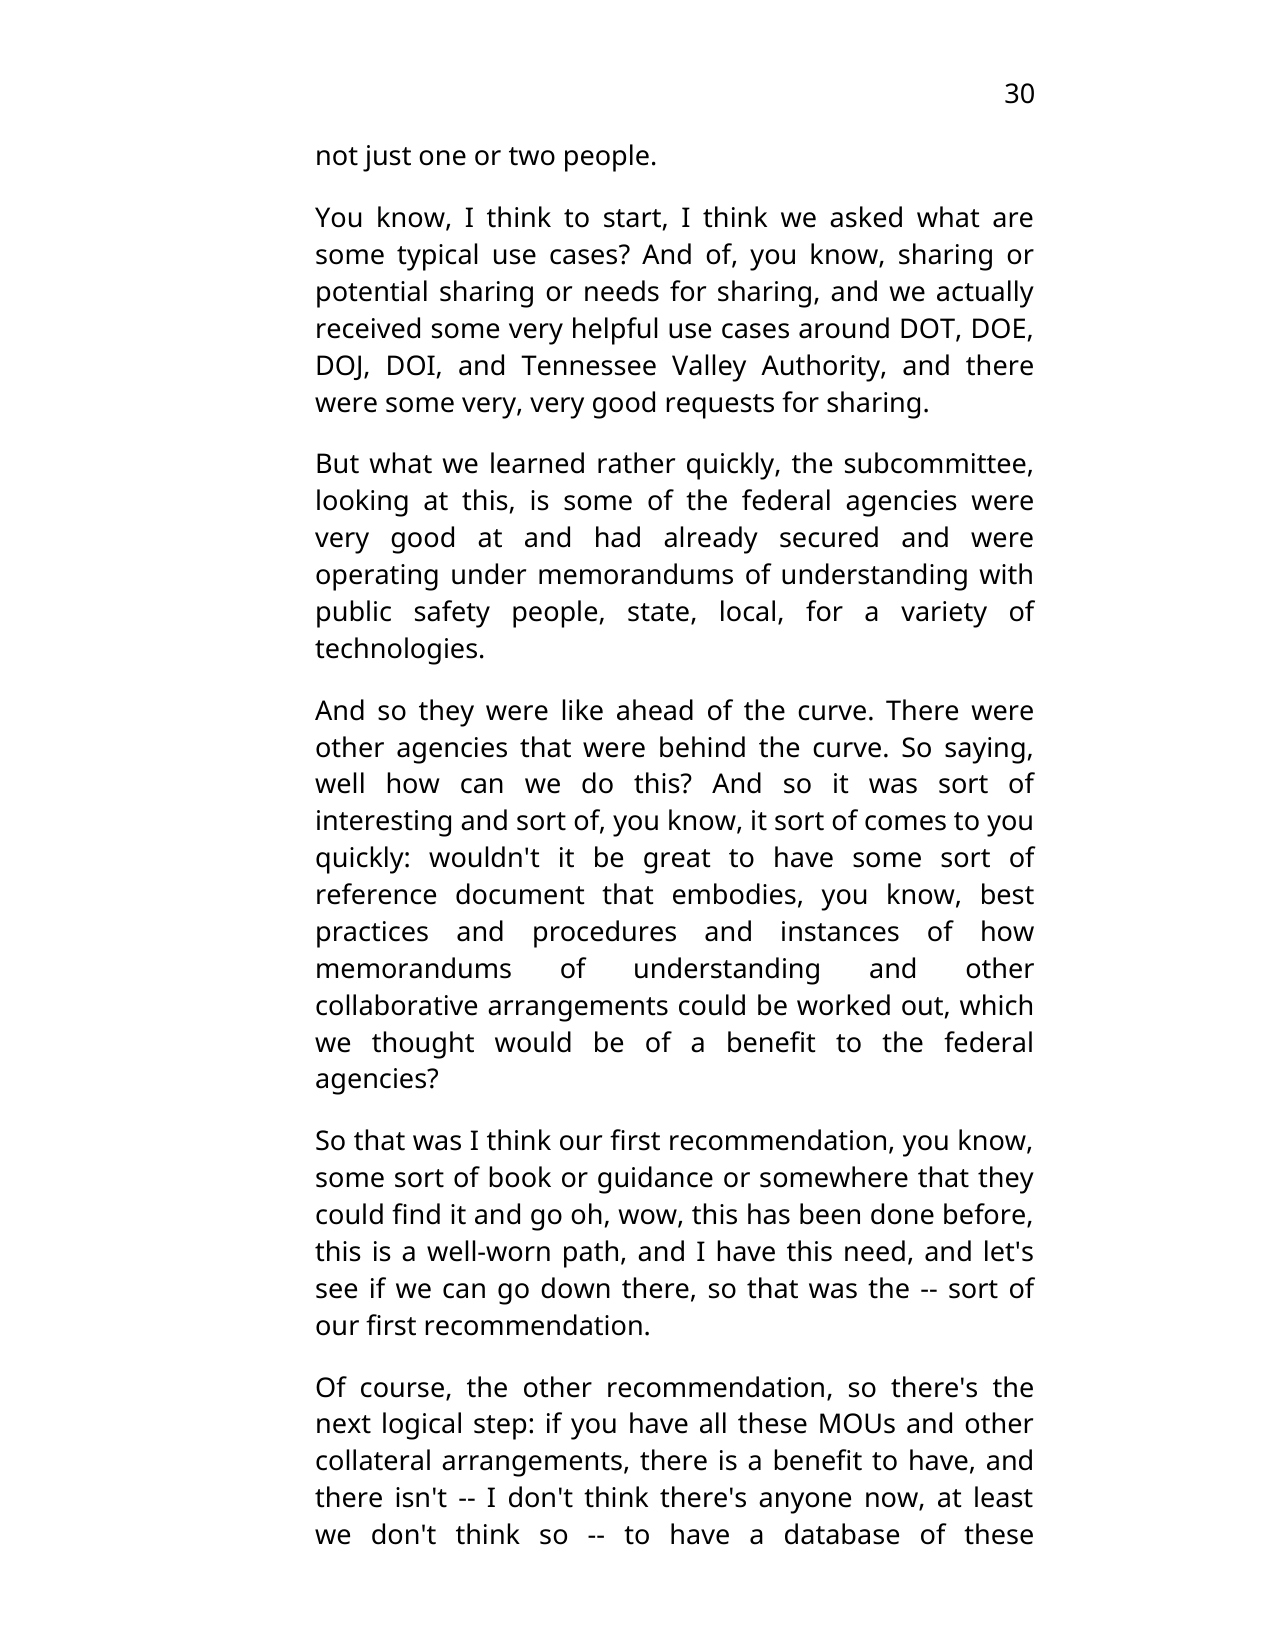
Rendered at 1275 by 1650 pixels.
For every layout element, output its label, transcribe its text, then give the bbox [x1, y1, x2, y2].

text So that was I think our first recommendation, you know, some sort of book or guidance or somewhere that they could find it and go oh, wow, this has been done before, this is a well-worn path, and I have this need, and let's see if we can go down there, so that was the -- sort of our first recommendation. [315, 1122, 1035, 1343]
text And so they were like ahead of the curve. There were other agencies that were behind the curve. So saying, well how can we do this? And so it was sort of interesting and sort of, you know, it sort of comes to you quickly: wouldn't it be great to have some sort of reference document that embodies, you know, best practices and procedures and instances of how memorandums of understanding and other collaborative arrangements could be worked out, which we thought would be of a benefit to the federal agencies? [315, 691, 1035, 1097]
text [315, 137, 1035, 174]
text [315, 1368, 1035, 1552]
text You know, I think to start, I think we asked what are some typical use cases? And of, you know, sharing or potential sharing or needs for sharing, and we actually received some very helpful use cases around DOT, DOE, DOJ, DOI, and Tennessee Valley Authority, and there were some very, very good requests for sharing. [315, 199, 1035, 420]
text But what we learned rather quickly, the subcommittee, looking at this, is some of the federal agencies were very good at and had already secured and were operating under memorandums of understanding with public safety people, state, local, for a variety of technologies. [315, 445, 1035, 666]
